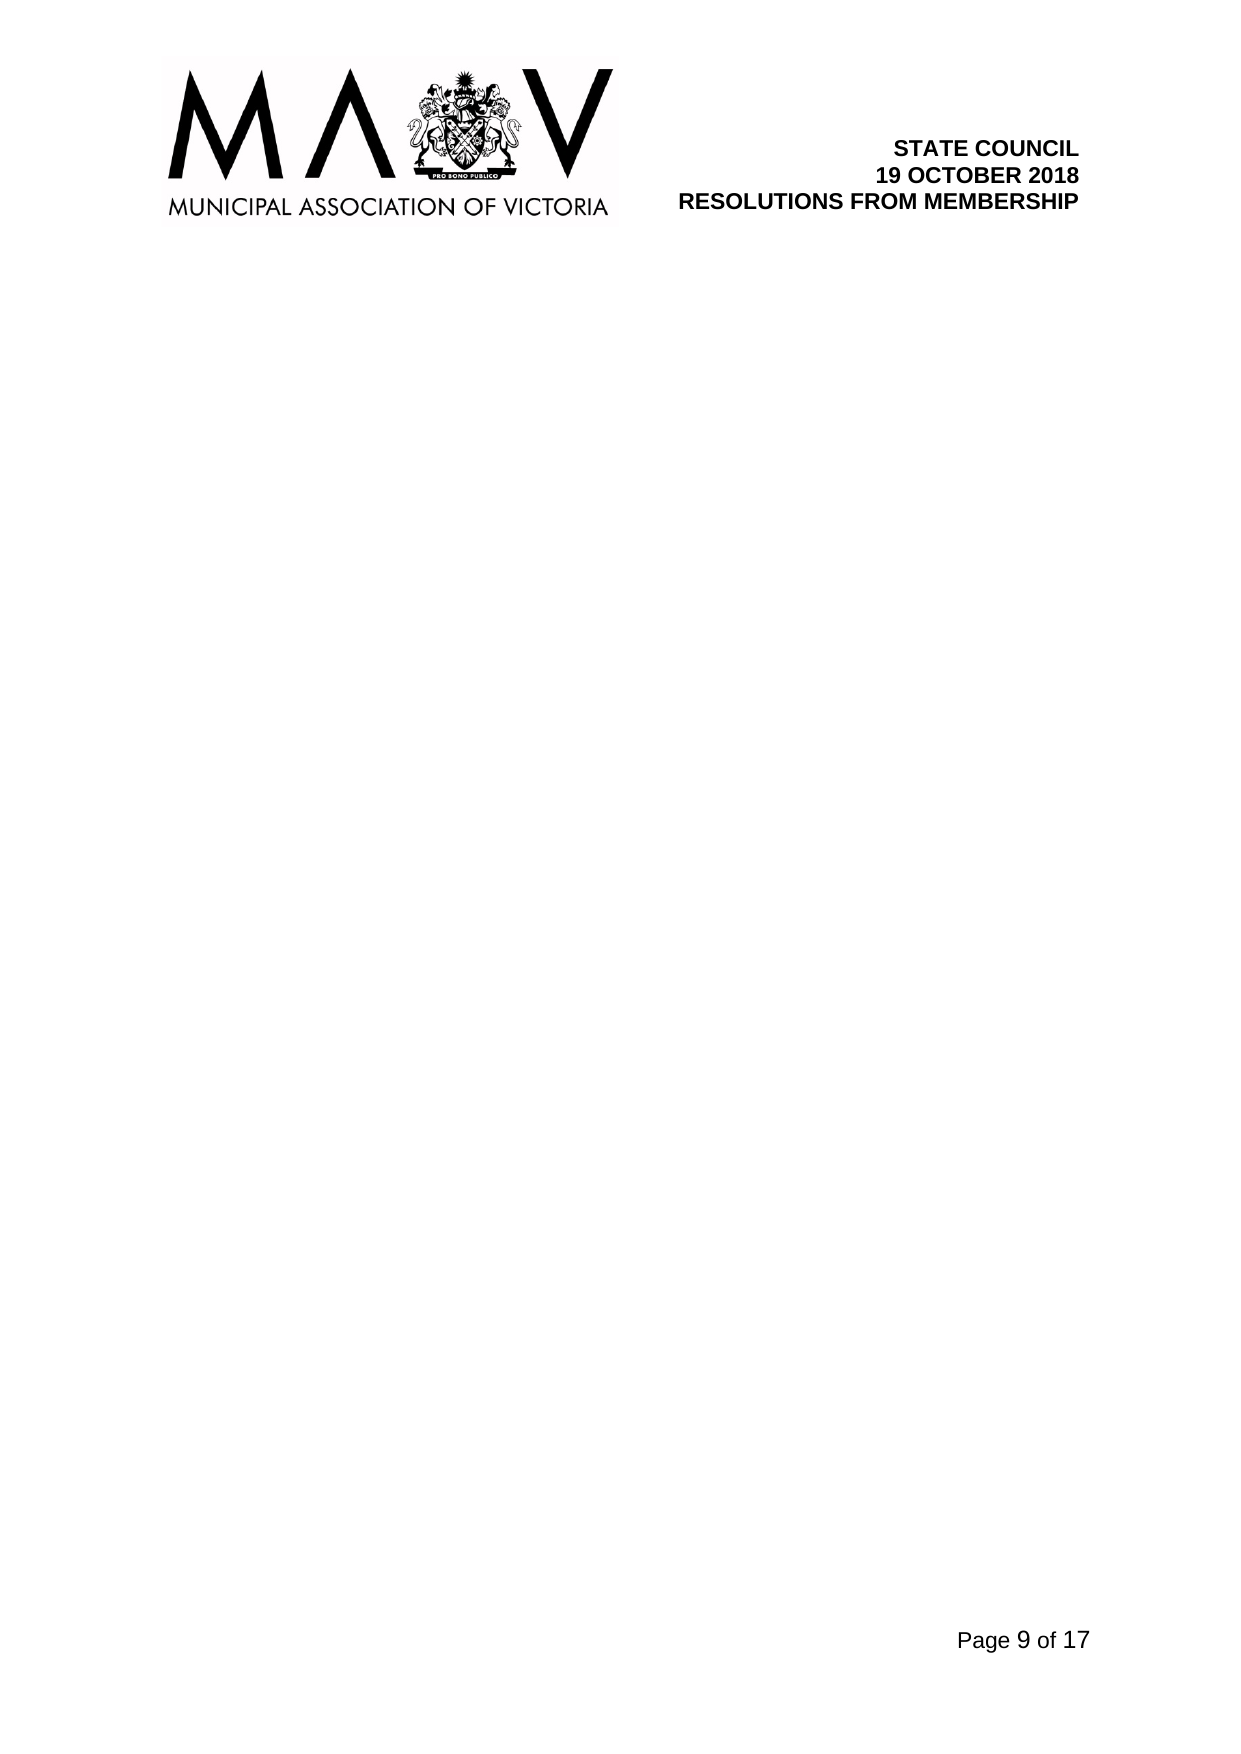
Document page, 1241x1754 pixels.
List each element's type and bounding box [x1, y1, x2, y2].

picture [161, 56, 619, 227]
